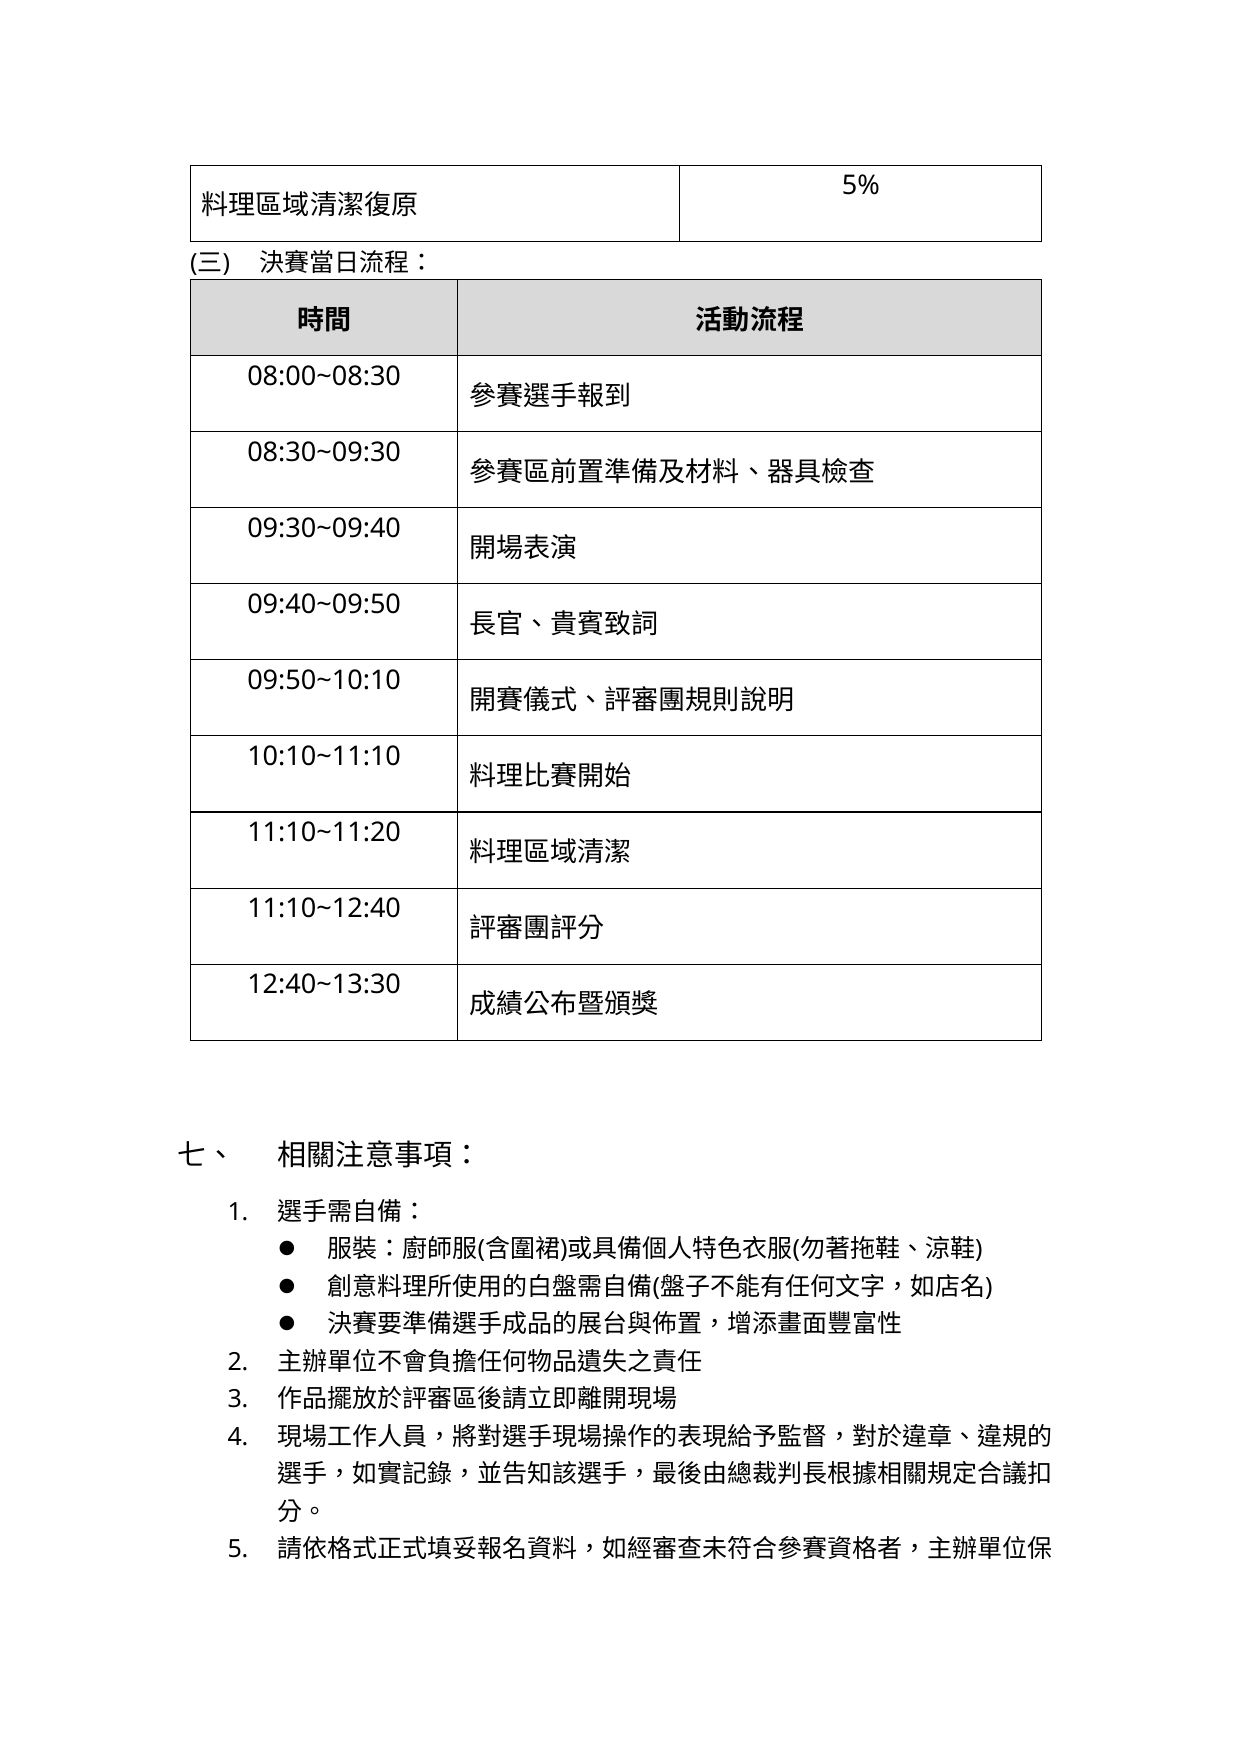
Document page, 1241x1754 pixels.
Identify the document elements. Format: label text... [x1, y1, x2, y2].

table_cell 09:30~09:40 [191, 508, 457, 583]
list 決賽要準備選手成品的展台與佈置，增添畫面豐富性 [277, 1303, 1063, 1341]
table_cell 09:50~10:10 [191, 660, 457, 735]
table_cell 成績公布暨頒獎 [458, 965, 1041, 1039]
table_header 活動流程 [458, 280, 1041, 355]
list 作品擺放於評審區後請立即離開現場 [227, 1378, 1063, 1416]
table_cell 料理比賽開始 [458, 736, 1041, 811]
table_cell 長官、貴賓致詞 [458, 584, 1041, 659]
table_cell 08:30~09:30 [191, 432, 457, 507]
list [227, 1528, 1063, 1566]
table_cell 12:40~13:30 [191, 965, 457, 1039]
table_header 時間 [191, 280, 457, 355]
table_cell 11:10~11:20 [191, 813, 457, 887]
table_cell 參賽區前置準備及材料、器具檢查 [458, 432, 1041, 507]
table_cell 料理區域清潔復原 [191, 166, 679, 241]
list 創意料理所使用的白盤需自備(盤子不能有任何文字，如店名) [277, 1266, 1063, 1303]
list 選手需自備： [227, 1191, 1063, 1228]
table_cell 5% [680, 166, 1041, 241]
list 主辦單位不會負擔任何物品遺失之責任 [227, 1341, 1063, 1378]
list 相關注意事項： [177, 1116, 1063, 1191]
table_cell 09:40~09:50 [191, 584, 457, 659]
table_cell 料理區域清潔 [458, 813, 1041, 887]
list 服裝：廚師服(含圍裙)或具備個人特色衣服(勿著拖鞋、涼鞋) [277, 1228, 1063, 1266]
table_cell 10:10~11:10 [191, 736, 457, 811]
table_cell 開場表演 [458, 508, 1041, 583]
table_cell 11:10~12:40 [191, 889, 457, 963]
list 決賽當日流程： [190, 242, 1063, 279]
list 現場工作人員，將對選手現場操作的表現給予監督，對於違章、違規的選手，如實記錄，並告知該選手，最後由總裁判長根據相關規定合議扣分。 [227, 1416, 1063, 1528]
table_cell 08:00~08:30 [191, 356, 457, 431]
table_cell 評審團評分 [458, 889, 1041, 963]
table_cell 參賽選手報到 [458, 356, 1041, 431]
table_cell 開賽儀式、評審團規則說明 [458, 660, 1041, 735]
